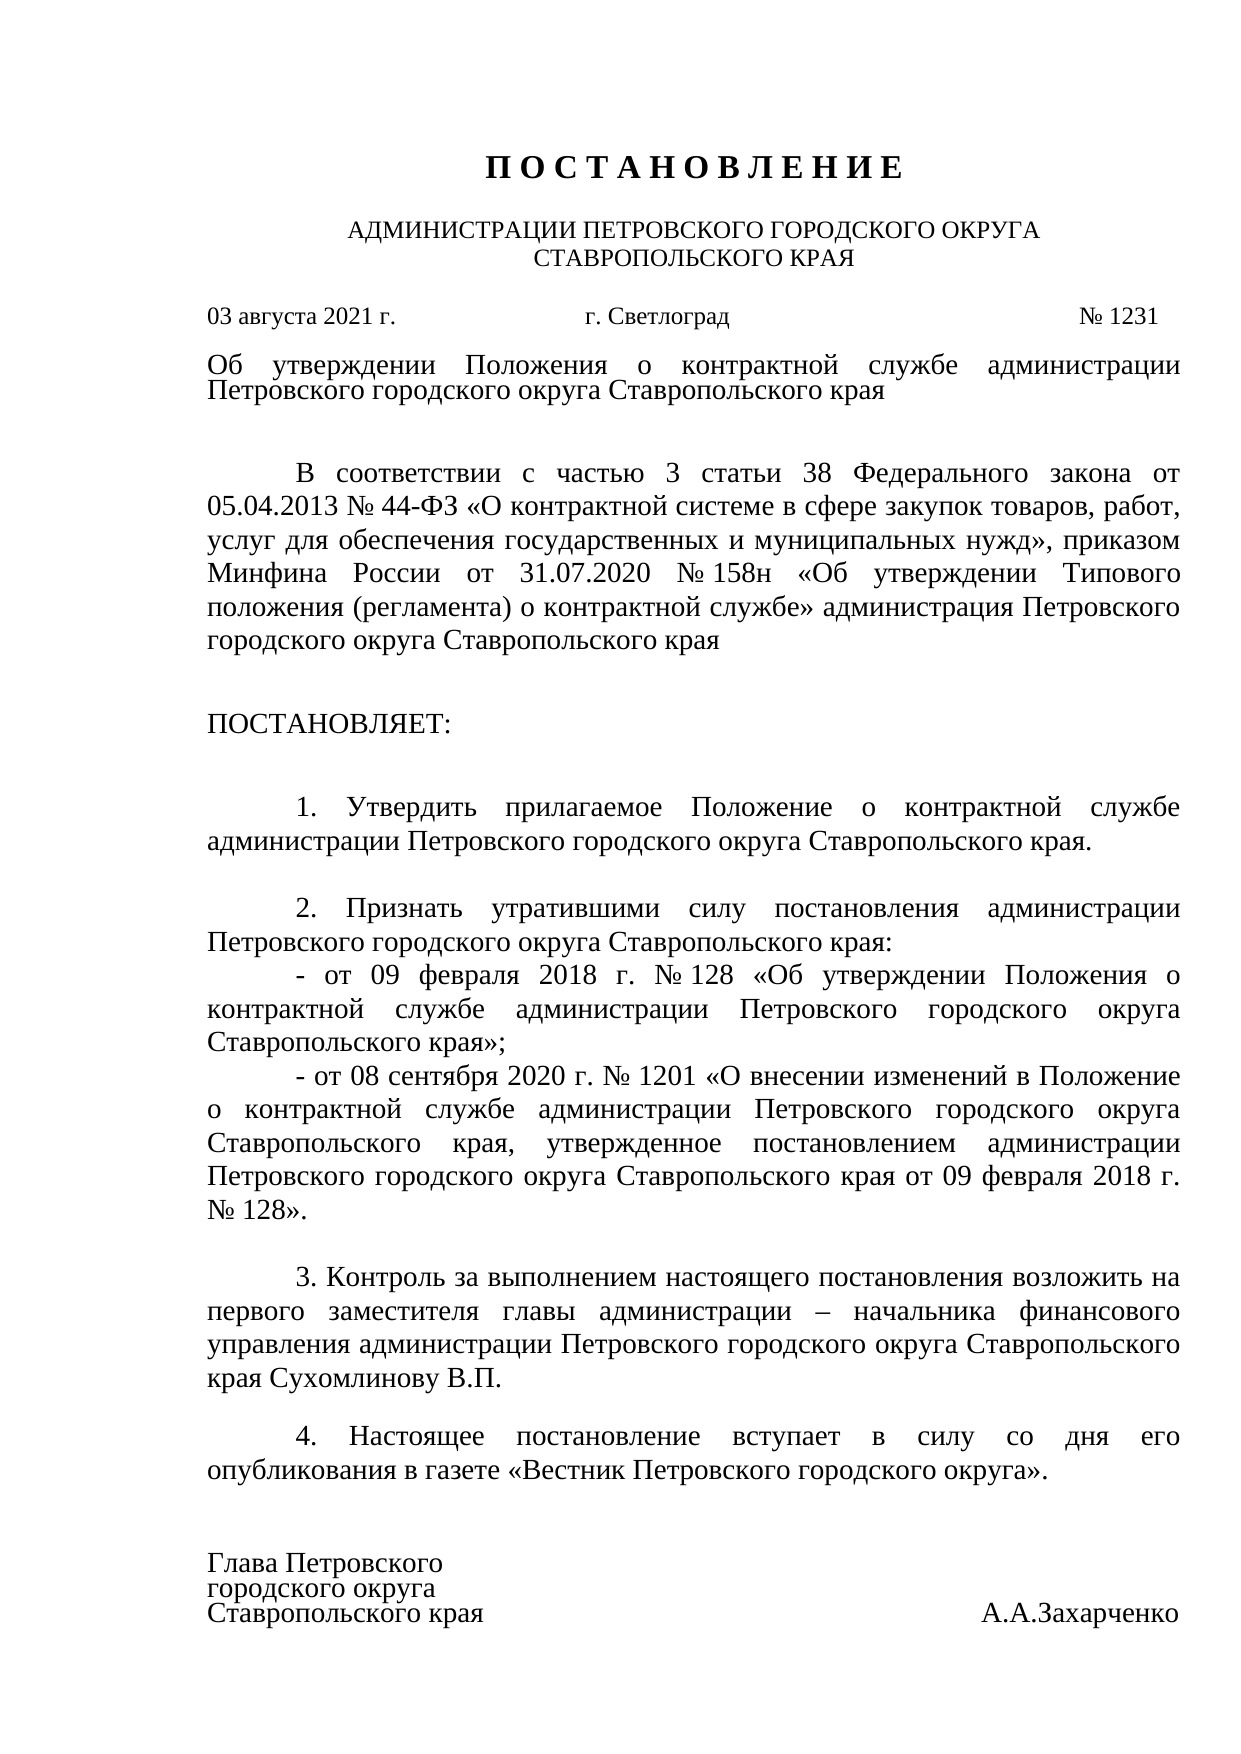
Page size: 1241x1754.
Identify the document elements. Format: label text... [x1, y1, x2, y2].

text - от 08 сентября 2020 г. № 1201 «О внесении изменений в Положение о контрактной службе администрации Петровского городского округа Ставропольского края, утвержденное постановлением администрации Петровского городского округа Ставропольского края от 09 февраля 2018 г. № 128». [207, 1058, 1181, 1226]
text 2. Признать утратившими силу постановления администрации Петровского городского округа Ставропольского края: [207, 890, 1181, 957]
text - от 09 февраля 2018 г. № 128 «Об утверждении Положения о контрактной службе администрации Петровского городского округа Ставропольского края»; [207, 957, 1181, 1058]
text 1. Утвердить прилагаемое Положение о контрактной службе администрации Петровского городского округа Ставропольского края. [207, 789, 1181, 857]
table_header 03 августа 2021 г. [196, 301, 492, 330]
text Ставропольского края А.А.Захарченко [207, 1602, 1181, 1627]
text АДМИНИСТРАЦИИ ПЕТРОВСКОГО ГОРОДСКОГО ОКРУГА [207, 215, 1181, 243]
text В соответствии с частью 3 статьи 38 Федерального закона от 05.04.2013 № 44-ФЗ «О контрактной системе в сфере закупок товаров, работ, услуг для обеспечения государственных и муниципальных нужд», приказом Минфина России от 31.07.2020 № 158н «Об утверждении Типового положения (регламента) о контрактной службе» администрация Петровского городского округа Ставропольского края [207, 455, 1181, 656]
text Глава Петровского [207, 1552, 1181, 1577]
text 3. Контроль за выполнением настоящего постановления возложить на первого заместителя главы администрации – начальника финансового управления администрации Петровского городского округа Ставропольского края Сухомлинову В.П. [207, 1259, 1181, 1393]
text 4. Настоящее постановление вступает в силу со дня его опубликования в газете «Вестник Петровского городского округа». [207, 1418, 1181, 1485]
table_header № 1231 [823, 301, 1170, 330]
table_header г. Светлоград [492, 301, 822, 330]
text ПОСТАНОВЛЯЕТ: [207, 706, 1181, 739]
text городского округа [207, 1577, 1181, 1602]
text СТАВРОПОЛЬСКОГО КРАЯ [207, 243, 1181, 272]
text П О С Т А Н О В Л Е Н И Е [207, 148, 1181, 186]
text Об утверждении Положения о контрактной службе администрации Петровского городского округа Ставропольского края [207, 355, 1181, 405]
